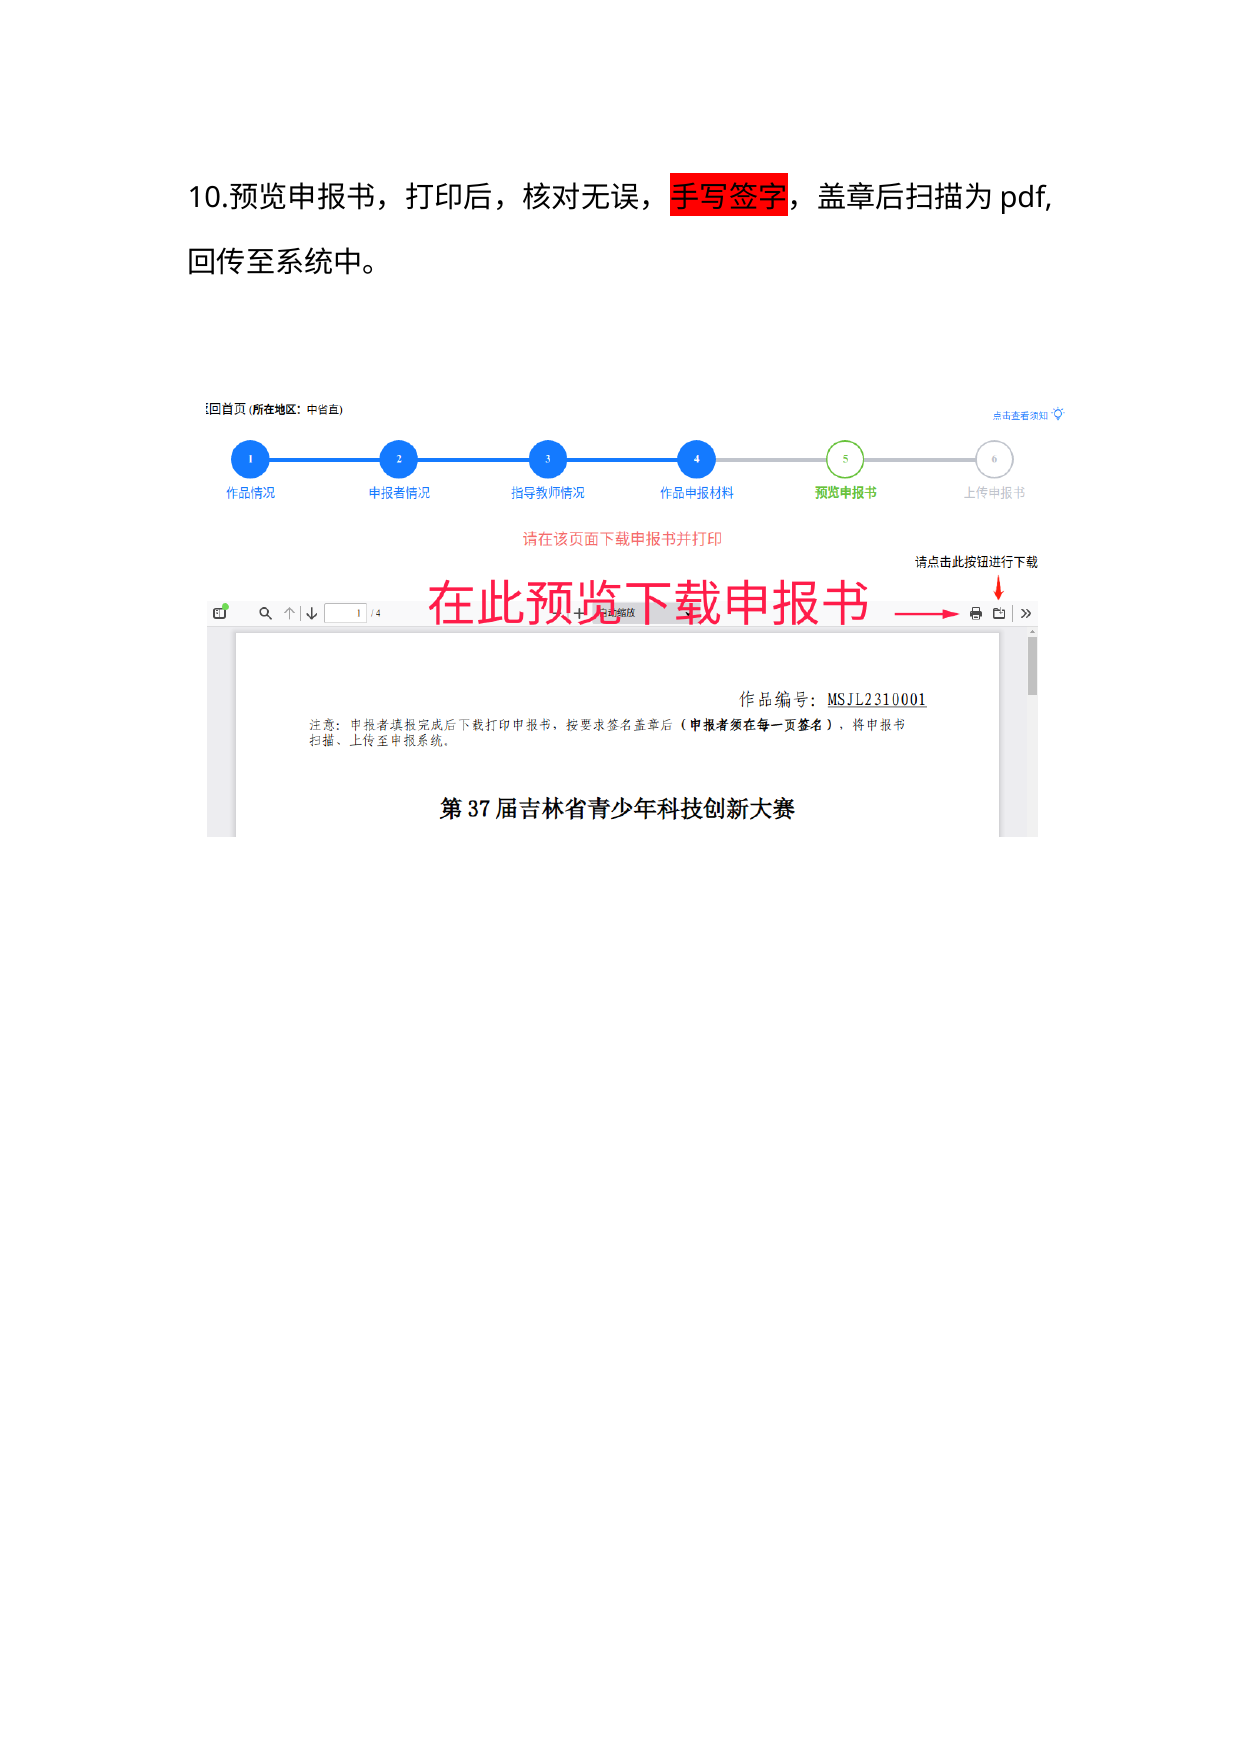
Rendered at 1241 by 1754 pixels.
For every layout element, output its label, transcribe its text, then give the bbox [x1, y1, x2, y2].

list 10.预览申报书，打印后，核对无误，手写签字，盖章后扫描为pdf,回传至系统中。 [187, 162, 1053, 292]
picture [206, 392, 1070, 837]
